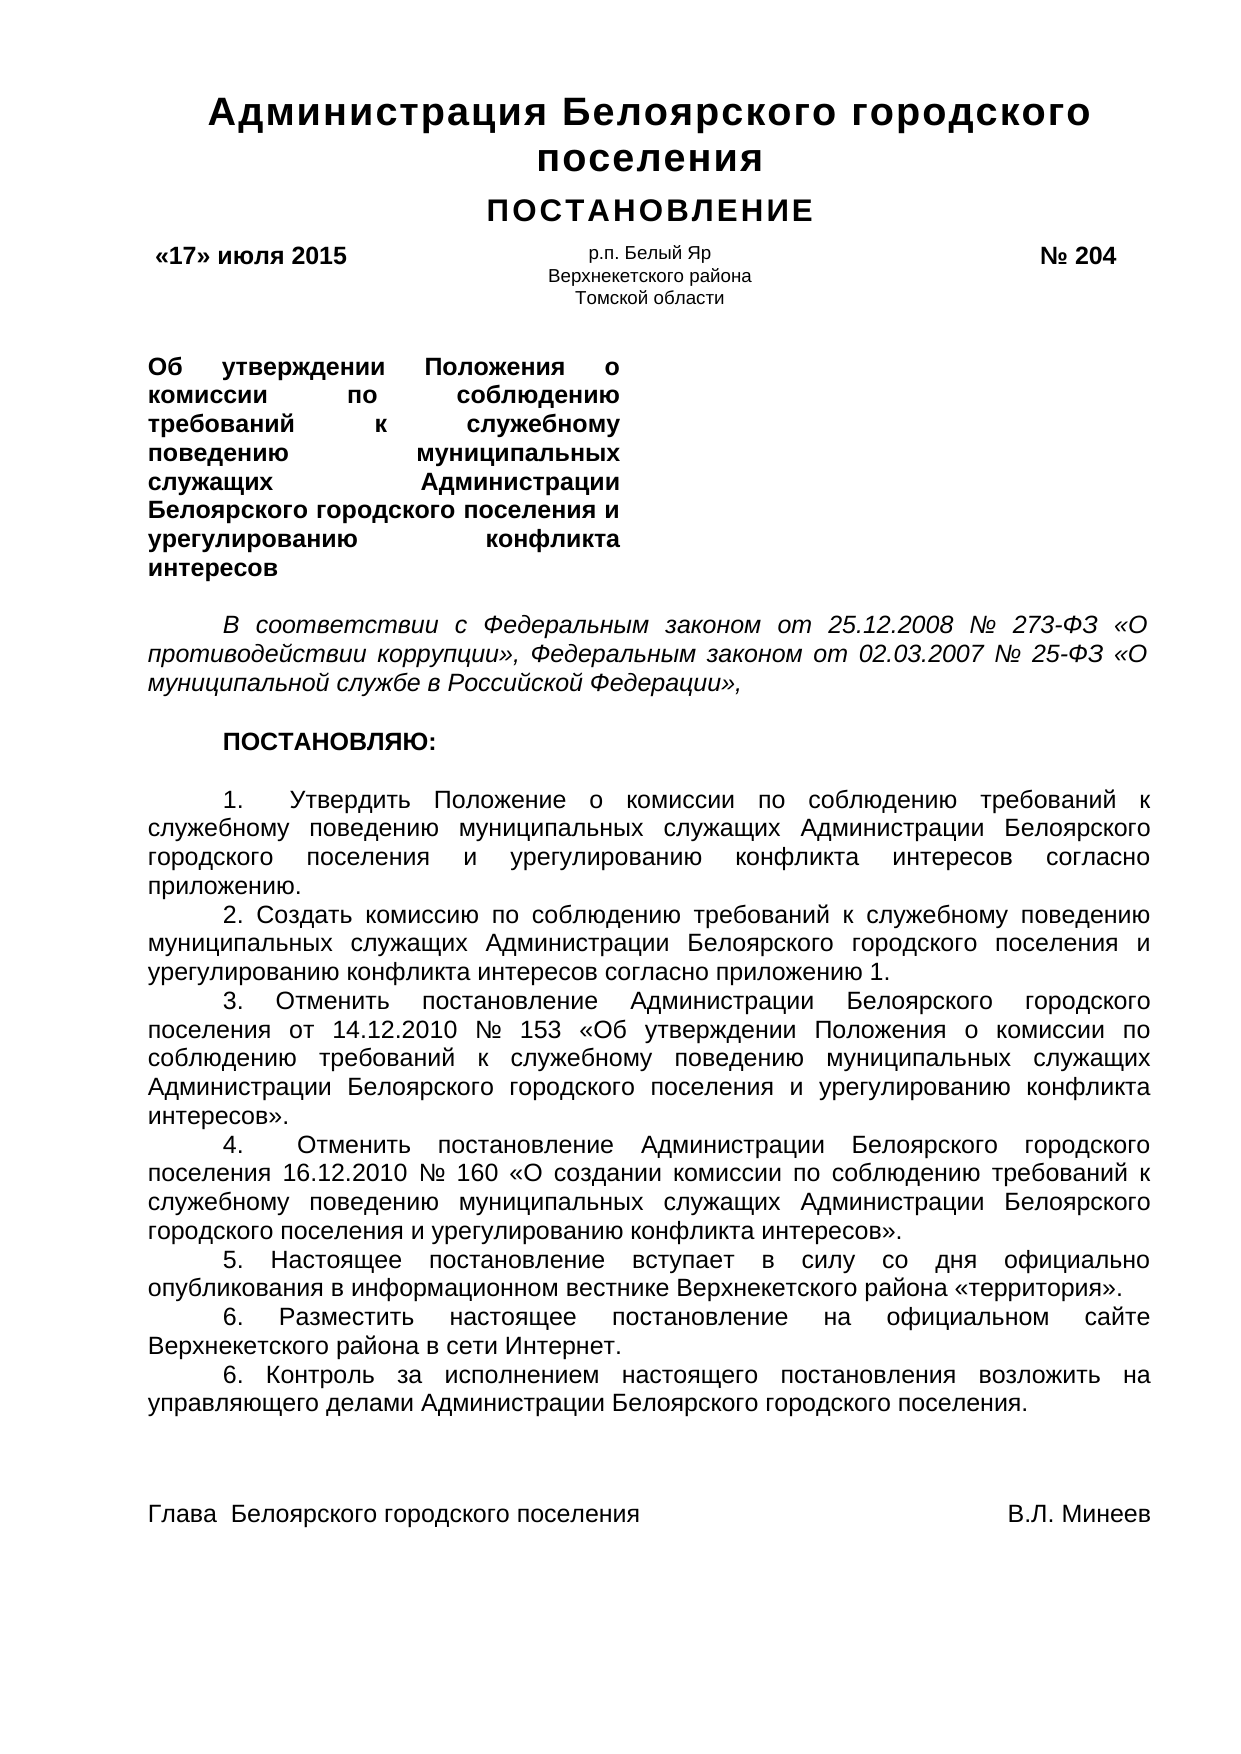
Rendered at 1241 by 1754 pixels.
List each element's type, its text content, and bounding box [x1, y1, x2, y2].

text ПОСТАНОВЛЕНИЕ [148, 192, 1152, 228]
text В соответствии с Федеральным законом от 25.12.2008 № 273-ФЗ «О противодействии коррупции», Федеральным законом от 02.03.2007 № 25-ФЗ «О муниципальной службе в Российской Федерации», [148, 610, 1152, 697]
title 1. Утвердить Положение о комиссии по соблюдению требований к служебному поведению муниципальных служащих Администрации Белоярского городского поселения и урегулированию конфликта интересов согласно приложению. [148, 785, 1152, 900]
title 4. Отменить постановление Администрации Белоярского городского поселения 16.12.2010 № 160 «О создании комиссии по соблюдению требований к служебному поведению муниципальных служащих Администрации Белоярского городского поселения и урегулированию конфликта интересов». [148, 1130, 1152, 1245]
title 5. Настоящее постановление вступает в силу со дня официально опубликования в информационном вестнике Верхнекетского района «территория». [148, 1245, 1152, 1302]
table_header «17» июля 2015 [148, 241, 502, 324]
title 3. Отменить постановление Администрации Белоярского городского поселения от 14.12.2010 № 153 «Об утверждении Положения о комиссии по соблюдению требований к служебному поведению муниципальных служащих Администрации Белоярского городского поселения и урегулированию конфликта интересов». [148, 986, 1152, 1130]
title 2. Создать комиссию по соблюдению требований к служебному поведению муниципальных служащих Администрации Белоярского городского поселения и урегулированию конфликта интересов согласно приложению 1. [148, 900, 1152, 986]
text Глава Белоярского городского поселения В.Л. Минеев [148, 1499, 1152, 1528]
text Об утверждении Положения о комиссии по соблюдению требований к служебному поведению муниципальных служащих Администрации Белоярского городского поселения и урегулированию конфликта интересов [148, 352, 620, 582]
text Администрация Белоярского городского поселения [148, 89, 1152, 180]
text 6. Контроль за исполнением настоящего постановления возложить на управляющего делами Администрации Белоярского городского поселения. [148, 1360, 1152, 1417]
title 6. Разместить настоящее постановление на официальном сайте Верхнекетского района в сети Интернет. [148, 1302, 1152, 1360]
table_header р.п. Белый Яр Верхнекетского района Томской области [502, 241, 797, 324]
text ПОСТАНОВЛЯЮ: [148, 727, 1152, 756]
table_header № 204 [797, 241, 1181, 324]
